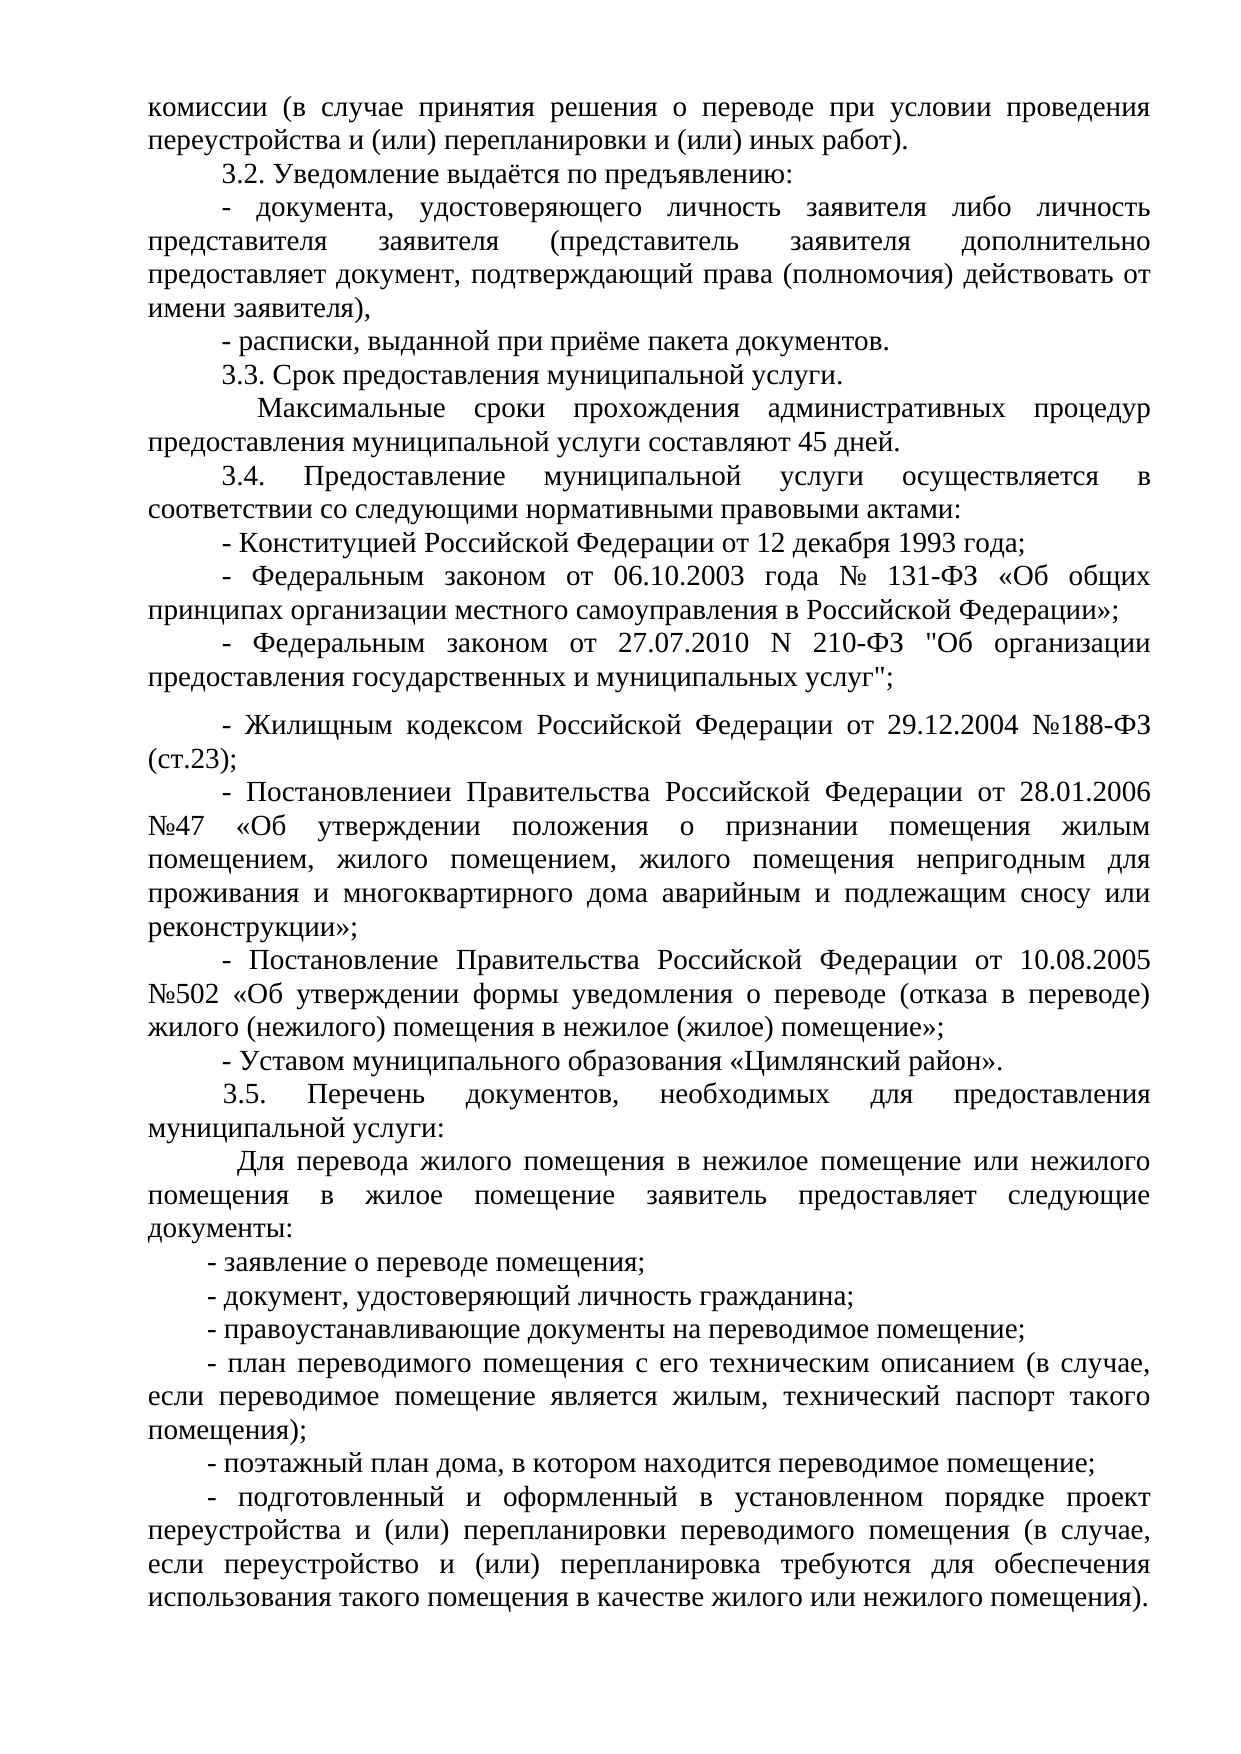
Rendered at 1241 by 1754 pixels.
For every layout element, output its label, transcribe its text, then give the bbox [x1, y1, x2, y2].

text - план переводимого помещения с его техническим описанием (в случае, если переводимое помещение является жилым, технический паспорт такого помещения); [148, 1345, 1152, 1445]
text - Уставом муниципального образования «Цимлянский район». [148, 1043, 1152, 1076]
text Максимальные сроки прохождения административных процедур предоставления муниципальной услуги составляют 45 дней. [148, 391, 1152, 458]
text - Жилищным кодексом Российской Федерации от 29.12.2004 №188-ФЗ (ст.23); [148, 707, 1152, 774]
text - расписки, выданной при приёме пакета документов. [148, 323, 1152, 357]
text - документа, удостоверяющего личность заявителя либо личность представителя заявителя (представитель заявителя дополнительно предоставляет документ, подтверждающий права (полномочия) действовать от имени заявителя), [148, 189, 1152, 323]
text 3.2. Уведомление выдаётся по предъявлению: [148, 156, 1152, 189]
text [148, 89, 1152, 156]
text - документ, удостоверяющий личность гражданина; [148, 1278, 1152, 1311]
text - правоустанавливающие документы на переводимое помещение; [148, 1311, 1152, 1345]
text 3.5. Перечень документов, необходимых для предоставления муниципальной услуги: [148, 1076, 1152, 1143]
text - Постановлениеи Правительства Российской Федерации от 28.01.2006 №47 «Об утверждении положения о признании помещения жилым помещением, жилого помещением, жилого помещения непригодным для проживания и многоквартирного дома аварийным и подлежащим сносу или реконструкции»; [148, 774, 1152, 942]
text - Федеральным законом от 06.10.2003 года № 131-ФЗ «Об общих принципах организации местного самоуправления в Российской Федерации»; [148, 558, 1152, 625]
text - Постановление Правительства Российской Федерации от 10.08.2005 №502 «Об утверждении формы уведомления о переводе (отказа в переводе) жилого (нежилого) помещения в нежилое (жилое) помещение»; [148, 942, 1152, 1043]
text - заявление о переводе помещения; [148, 1244, 1152, 1278]
text - поэтажный план дома, в котором находится переводимое помещение; [148, 1445, 1152, 1479]
text - подготовленный и оформленный в установленном порядке проект переустройства и (или) перепланировки переводимого помещения (в случае, если переустройство и (или) перепланировка требуются для обеспечения использования такого помещения в качестве жилого или нежилого помещения). [148, 1479, 1152, 1613]
text Для перевода жилого помещения в нежилое помещение или нежилого помещения в жилое помещение заявитель предоставляет следующие документы: [148, 1143, 1152, 1244]
text 3.4. Предоставление муниципальной услуги осуществляется в соответствии со следующими нормативными правовыми актами: [148, 458, 1152, 525]
text 3.3. Срок предоставления муниципальной услуги. [148, 357, 1152, 391]
subtitle - Федеральным законом от 27.07.2010 N 210-ФЗ "Об организации предоставления государственных и муниципальных услуг"; [148, 625, 1152, 692]
text - Конституцией Российской Федерации от 12 декабря 1993 года; [148, 525, 1152, 558]
